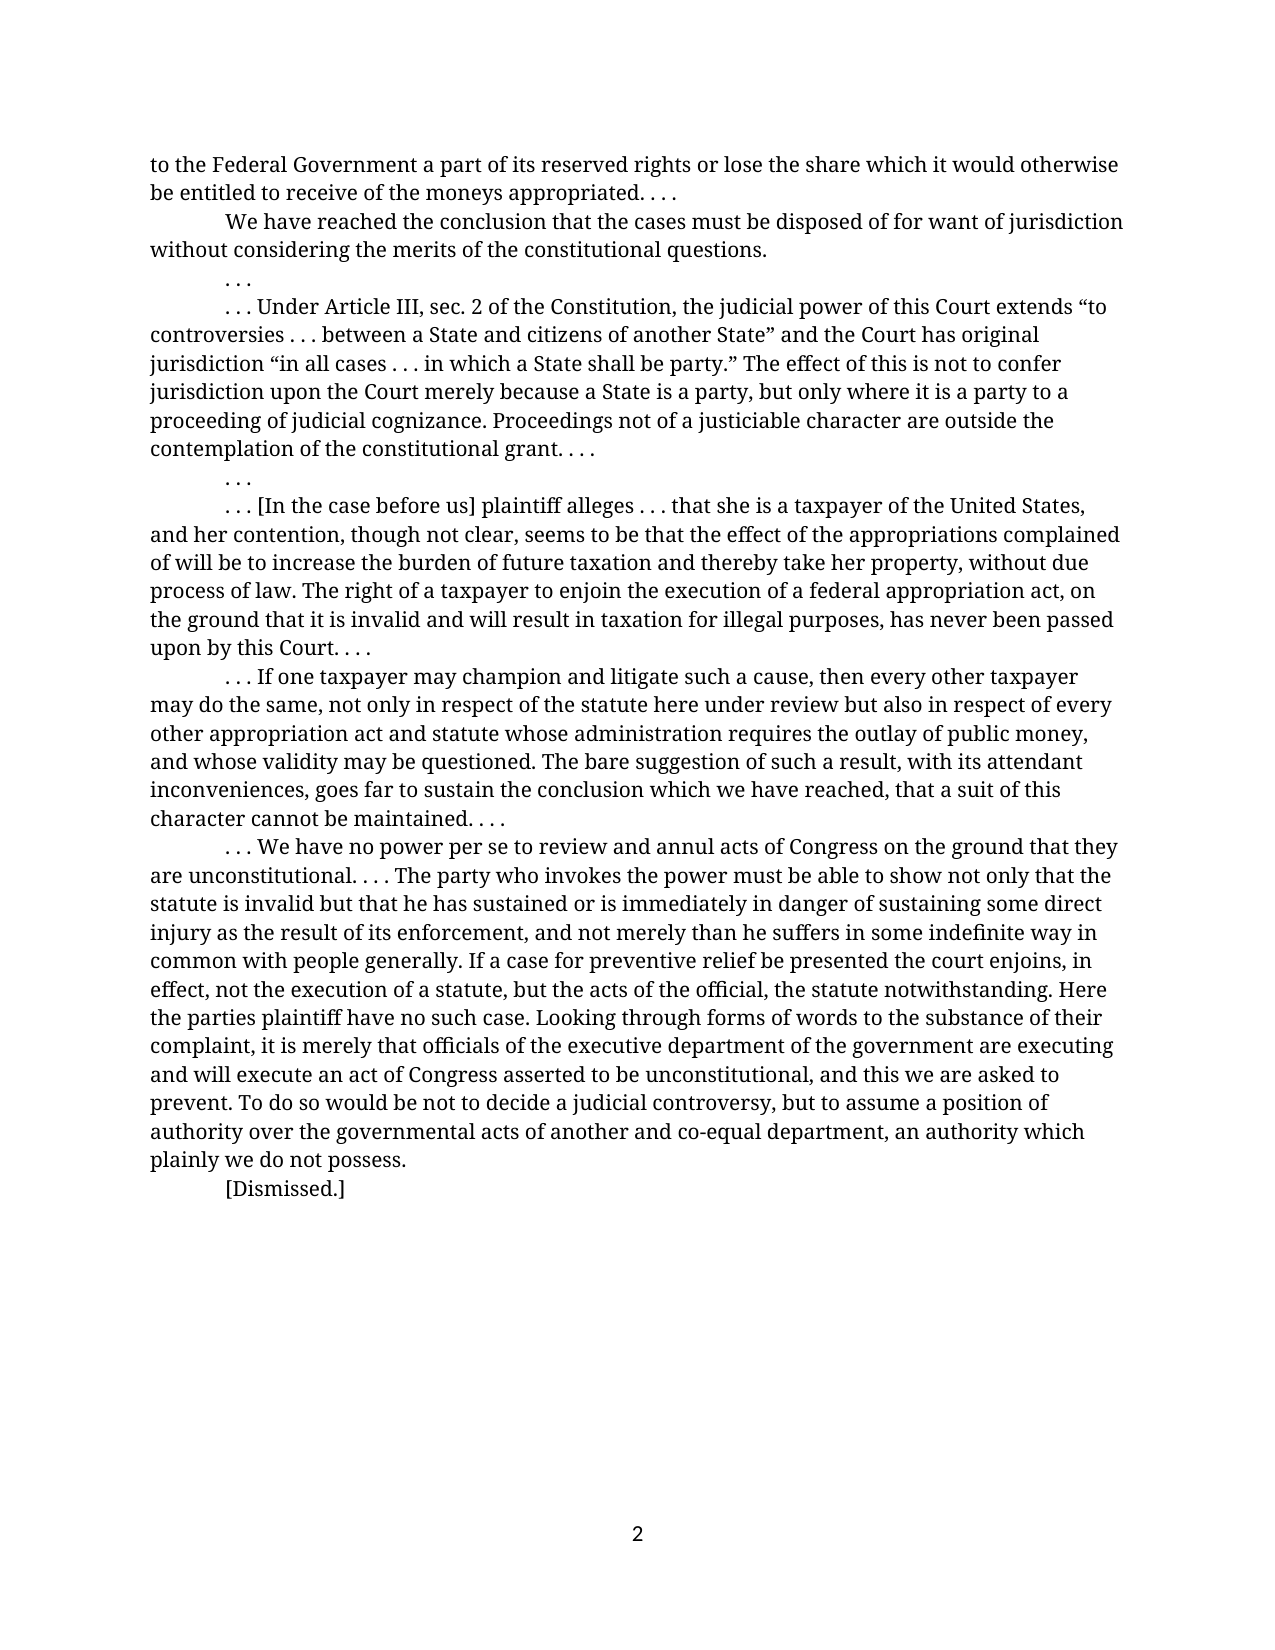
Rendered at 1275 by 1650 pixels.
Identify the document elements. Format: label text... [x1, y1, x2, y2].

text . . . [150, 463, 1125, 491]
text We have reached the conclusion that the cases must be disposed of for want of jurisdiction without considering the merits of the constitutional questions. [150, 207, 1125, 264]
text . . . [In the case before us] plaintiff alleges . . . that she is a taxpayer of the United States, and her contention, though not clear, seems to be that the effect of the appropriations complained of will be to increase the burden of future taxation and thereby take her property, without due process of law. The right of a taxpayer to enjoin the execution of a federal appropriation act, on the ground that it is invalid and will result in taxation for illegal purposes, has never been passed upon by this Court. . . . [150, 491, 1125, 662]
text . . . If one taxpayer may champion and litigate such a cause, then every other taxpayer may do the same, not only in respect of the statute here under review but also in respect of every other appropriation act and statute whose administration requires the outlay of public money, and whose validity may be questioned. The bare suggestion of such a result, with its attendant inconveniences, goes far to sustain the conclusion which we have reached, that a suit of this character cannot be maintained. . . . [150, 662, 1125, 832]
text . . . Under Article III, sec. 2 of the Constitution, the judicial power of this Court extends “to controversies . . . between a State and citizens of another State” and the Court has original jurisdiction “in all cases . . . in which a State shall be party.” The effect of this is not to confer jurisdiction upon the Court merely because a State is a party, but only where it is a party to a proceeding of judicial cognizance. Proceedings not of a justiciable character are outside the contemplation of the constitutional grant. . . . [150, 292, 1125, 463]
text [Dismissed.] [150, 1174, 1125, 1202]
text . . . [150, 264, 1125, 292]
text . . . We have no power per se to review and annul acts of Congress on the ground that they are unconstitutional. . . . The party who invokes the power must be able to show not only that the statute is invalid but that he has sustained or is immediately in danger of sustaining some direct injury as the result of its enforcement, and not merely than he suffers in some indefinite way in common with people generally. If a case for preventive relief be presented the court enjoins, in effect, not the execution of a statute, but the acts of the official, the statute notwithstanding. Here the parties plaintiff have no such case. Looking through forms of words to the substance of their complaint, it is merely that officials of the executive department of the government are executing and will execute an act of Congress asserted to be unconstitutional, and this we are asked to prevent. To do so would be not to decide a judicial controversy, but to assume a position of authority over the governmental acts of another and co-equal department, an authority which plainly we do not possess. [150, 832, 1125, 1174]
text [150, 150, 1125, 207]
